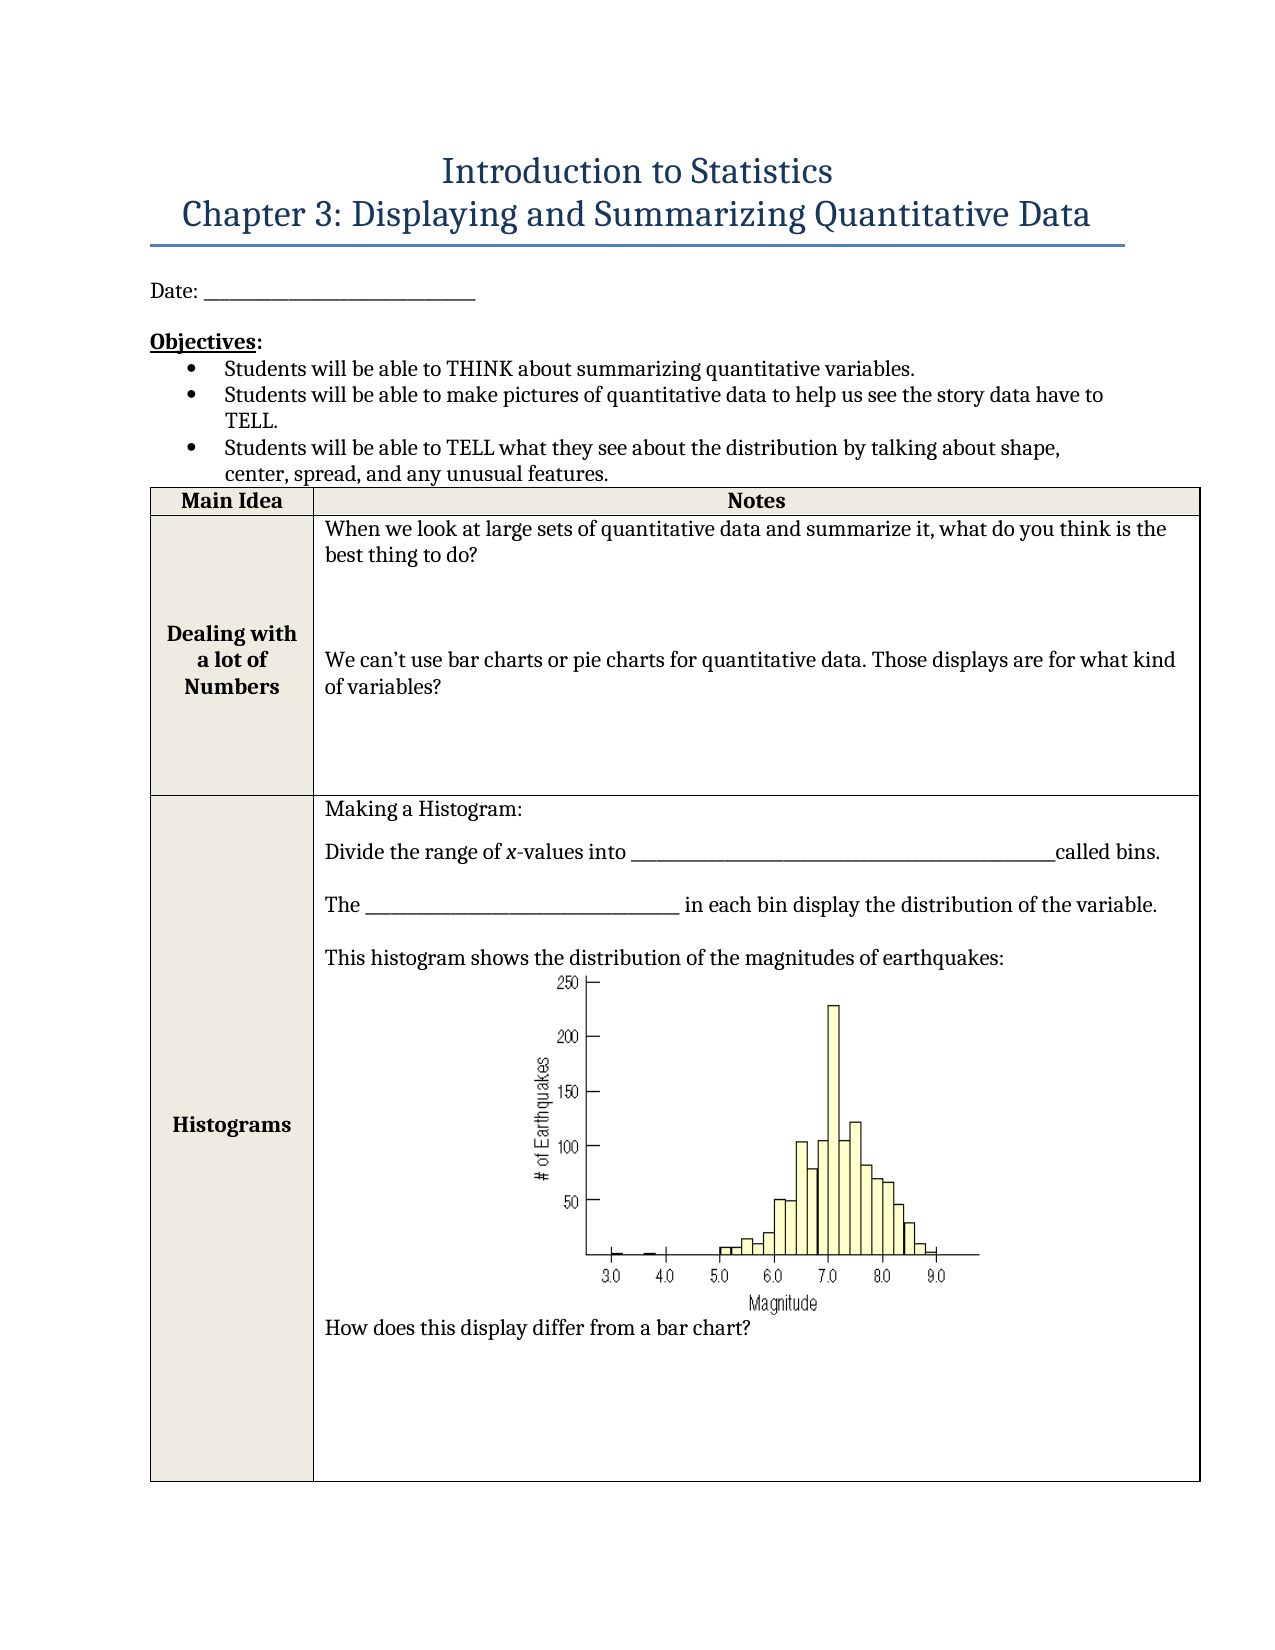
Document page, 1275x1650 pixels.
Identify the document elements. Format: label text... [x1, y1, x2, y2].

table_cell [151, 796, 313, 1481]
picture [519, 973, 995, 1315]
subtitle Objectives: [150, 329, 1125, 355]
text Date: ________________________________ [150, 278, 1125, 304]
subtitle Students will be able to TELL what they see about the distribution by talking about shape, center, spread, and any unusual features. [187, 434, 1125, 487]
table_cell When we look at large sets of quantitative data and summarize it, what do you think is the best thing to do? We can’t use bar charts or pie charts for quantitative data. Those displays are for what kind of variables? [314, 516, 1199, 795]
title Chapter 3: Displaying and Summarizing Quantitative Data [150, 193, 1125, 244]
table_cell Dealing with a lot of Numbers [151, 516, 313, 795]
subtitle Students will be able to make pictures of quantitative data to help us see the story data have to TELL. [187, 382, 1125, 434]
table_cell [314, 796, 1199, 1481]
title Introduction to Statistics [150, 150, 1125, 193]
table_header Notes [314, 488, 1199, 514]
subtitle Students will be able to THINK about summarizing quantitative variables. [187, 355, 1125, 382]
table_header Main Idea [151, 488, 313, 514]
